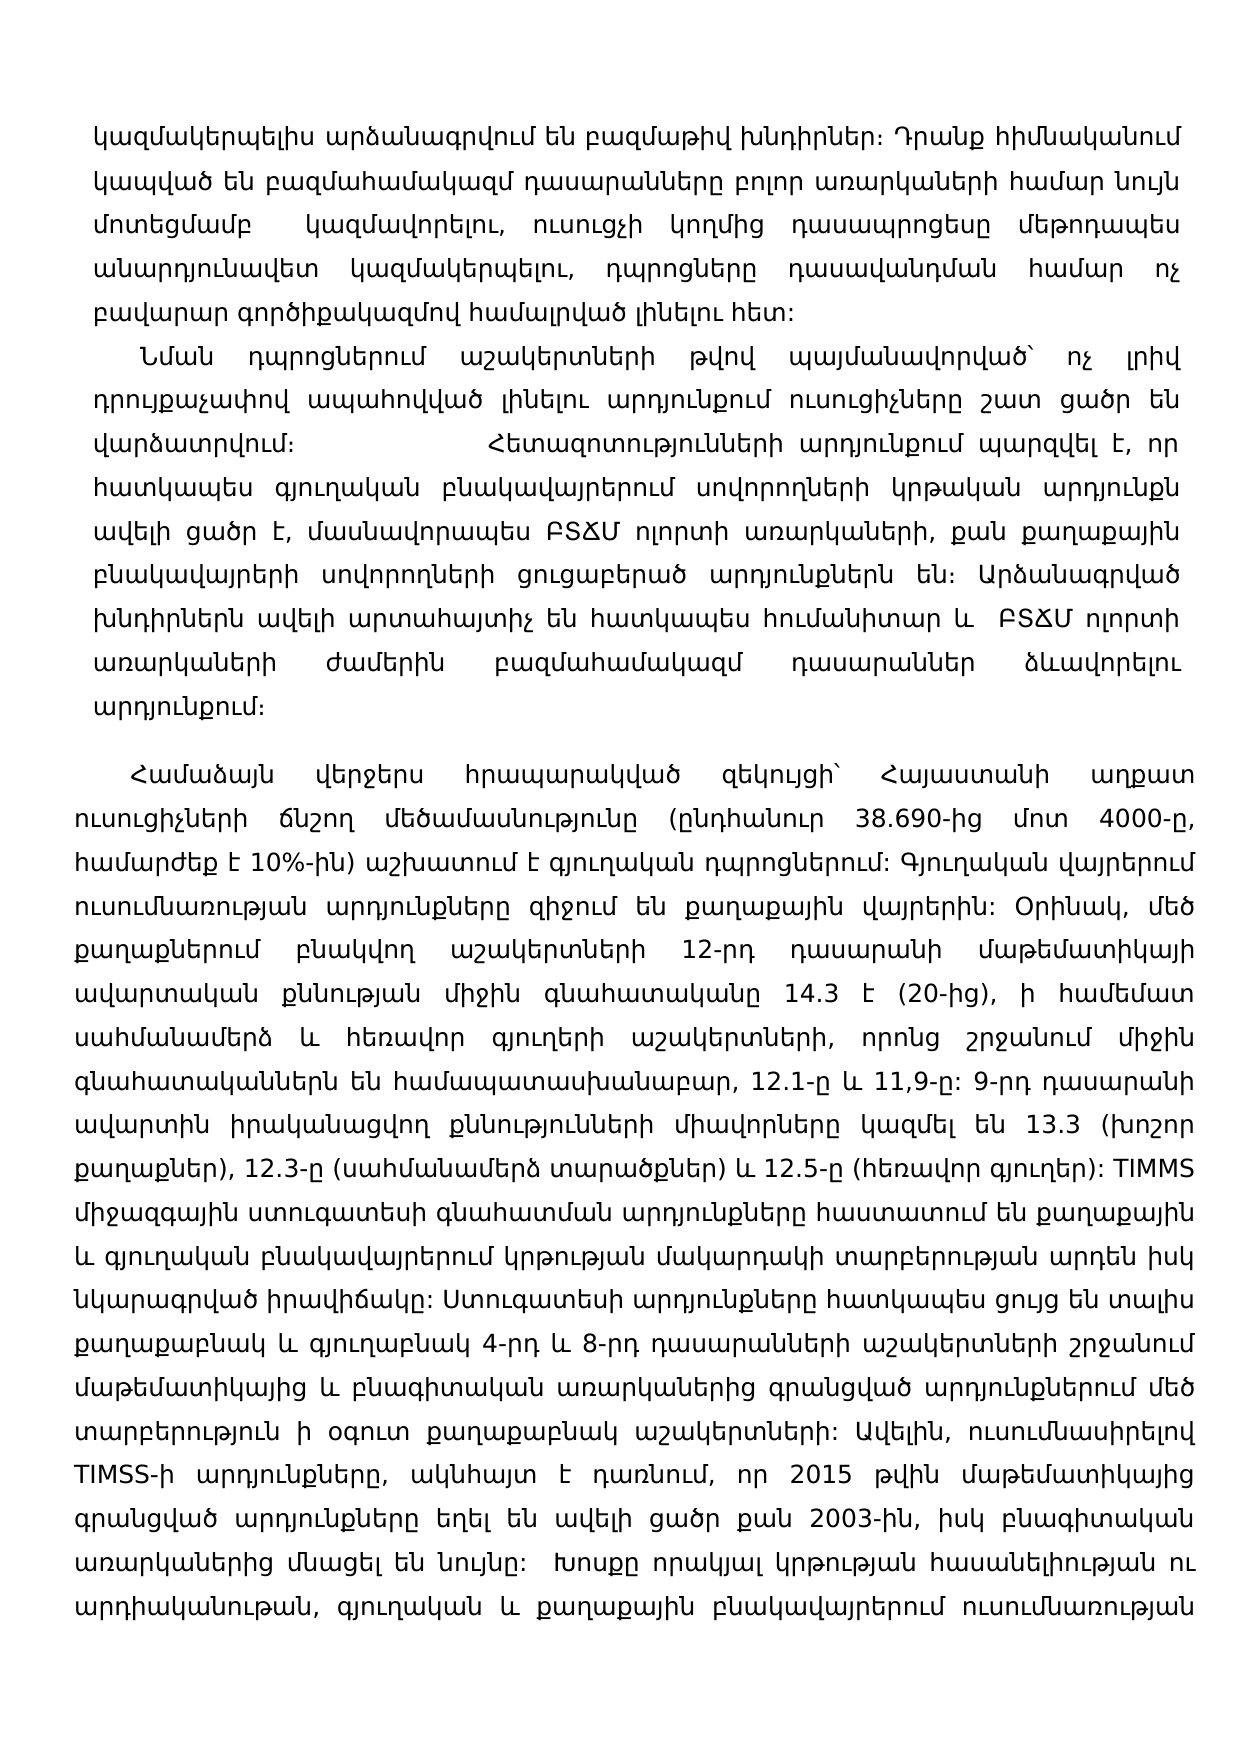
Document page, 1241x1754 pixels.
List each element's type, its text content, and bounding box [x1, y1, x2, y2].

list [93, 118, 1181, 327]
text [74, 761, 1196, 1621]
list Նման դպրոցներում աշակերտների թվով պայմանավորված՝ ոչ լրիվ դրույքաչափով ապահովված լինելու արդյունքում ուսուցիչները շատ ցածր են վարձատրվում։ Հետազոտությունների արդյունքում պարզվել է, որ հատկապես գյուղական բնակավայրերում սովորողների կրթական արդյունքն ավելի ցածր է, մասնավորապես ԲՏՃՄ ոլորտի առարկաների, քան քաղաքային բնակավայրերի սովորողների ցուցաբերած արդյունքներն են։ Արձանագրված խնդիրներն ավելի արտահայտիչ են հատկապես հումանիտար և ԲՏՃՄ ոլորտի առարկաների ժամերին բազմահամակազմ դասարաններ ձևավորելու արդյունքում։ [93, 342, 1181, 721]
